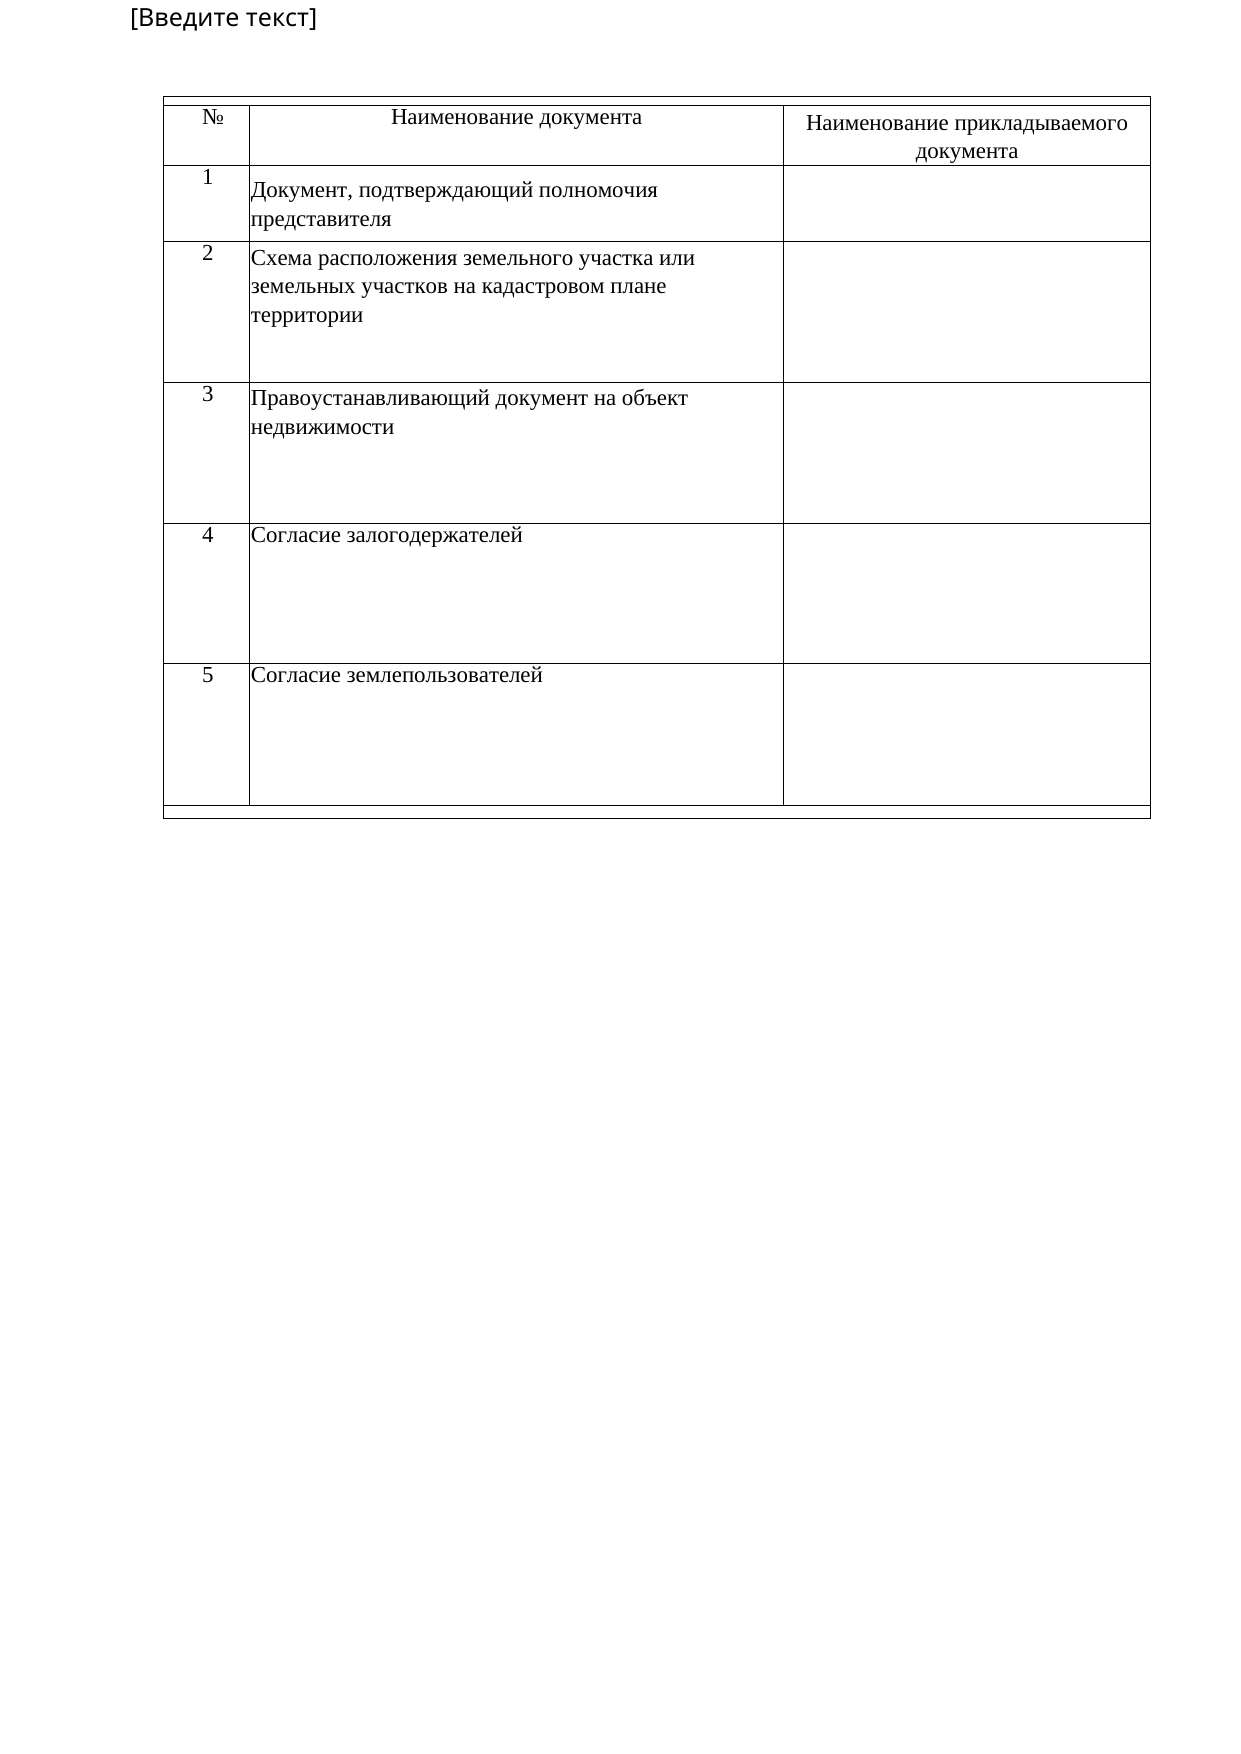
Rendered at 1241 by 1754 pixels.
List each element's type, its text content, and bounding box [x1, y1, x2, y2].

table_cell 3 [164, 383, 249, 523]
table_cell Правоустанавливающий документ на объект недвижимости [250, 383, 783, 523]
table_cell Согласие землепользователей [250, 664, 783, 805]
table_cell [784, 524, 1150, 663]
table_cell Схема расположения земельного участка или земельных участков на кадастровом плане территории [250, 242, 783, 382]
table_cell [784, 383, 1150, 523]
table_cell [784, 664, 1150, 805]
table_header № [164, 106, 249, 165]
table_cell Согласие залогодержателей [250, 524, 783, 663]
table_cell [784, 166, 1150, 241]
table_cell Документ, подтверждающий полномочия представителя [250, 166, 783, 241]
table_cell 5 [164, 664, 249, 805]
table_cell 4 [164, 524, 249, 663]
table_header Наименование прикладываемого документа [784, 106, 1150, 165]
table_cell [784, 242, 1150, 382]
table_cell 2 [164, 242, 249, 382]
table_header Наименование документа [250, 106, 783, 165]
table_cell 1 [164, 166, 249, 241]
